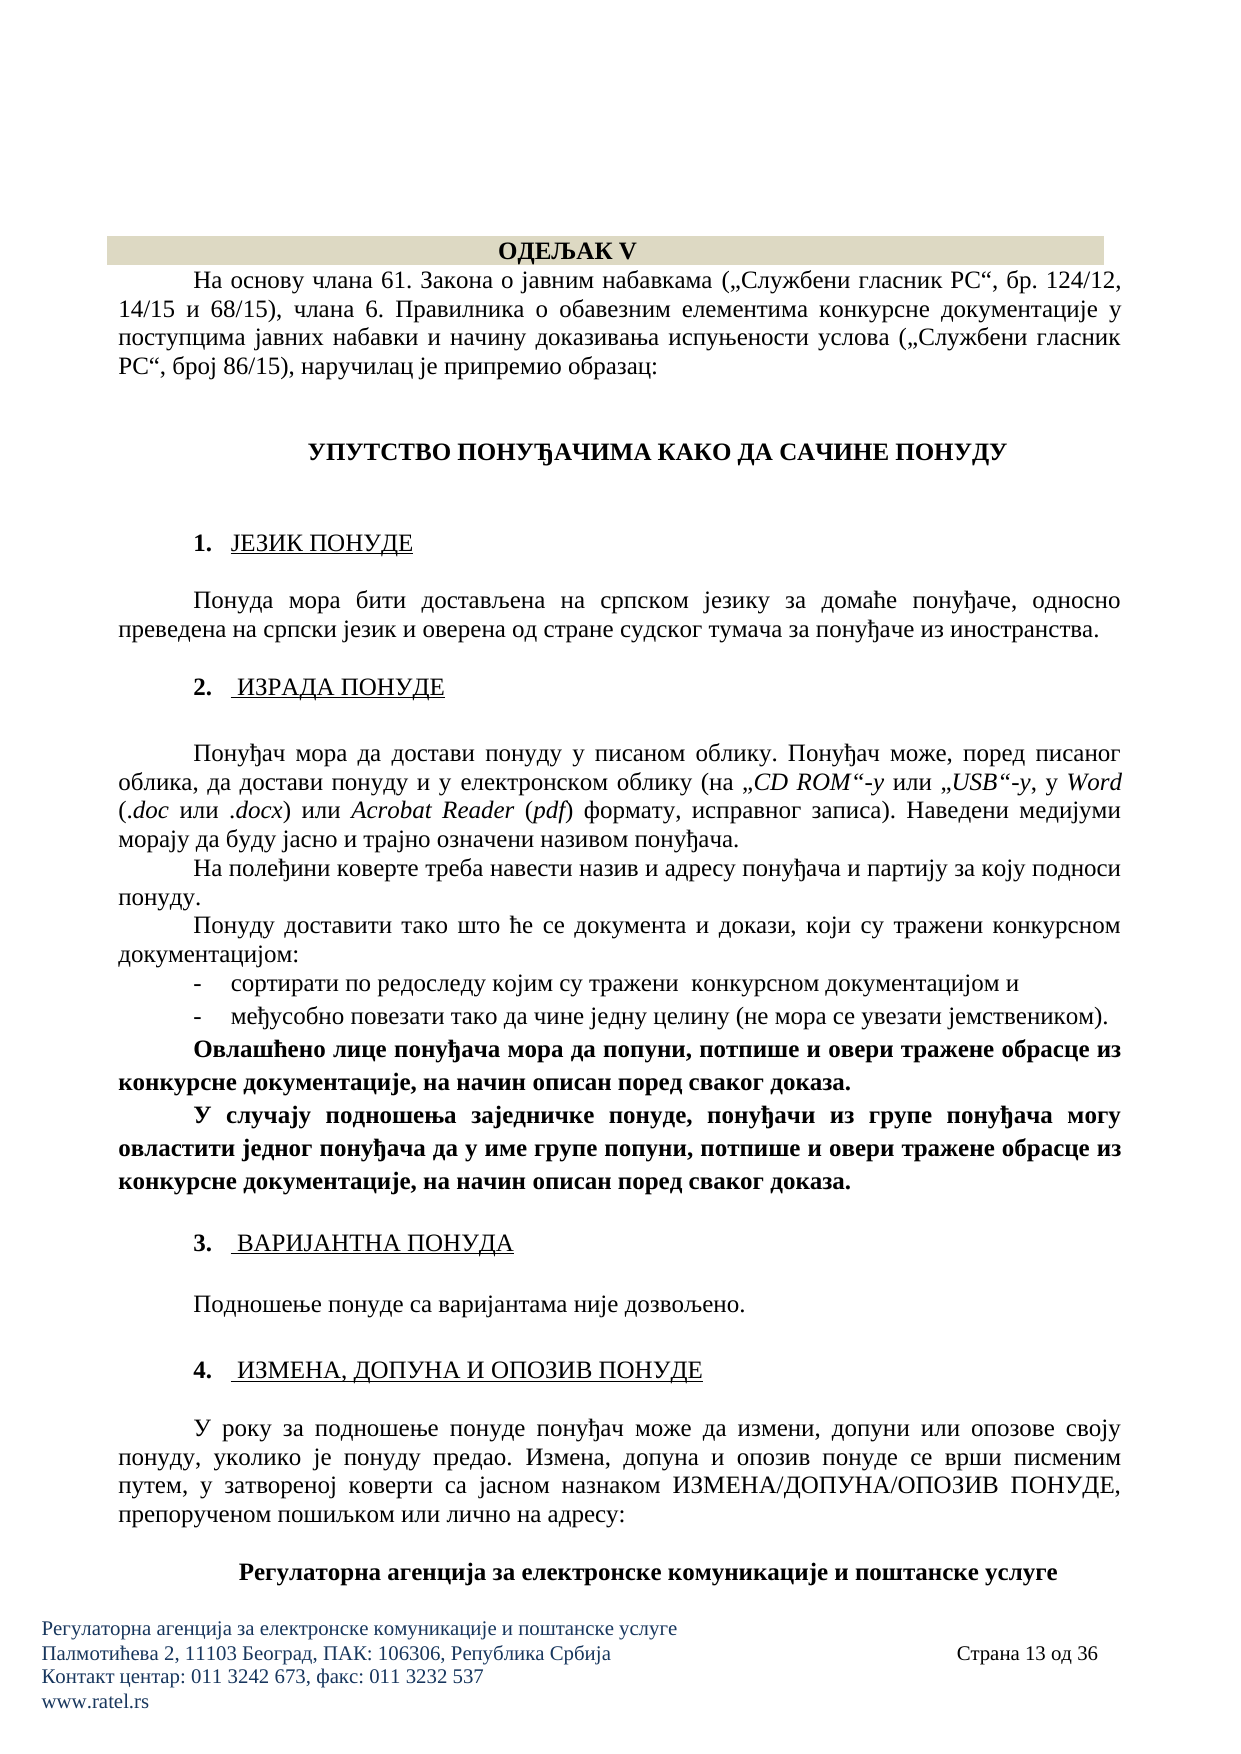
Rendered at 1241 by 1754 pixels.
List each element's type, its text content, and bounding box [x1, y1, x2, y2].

list Подношење понуде са варијантама није дозвољено. [193, 1289, 1122, 1318]
text Понуду доставити тако што ће се документа и докази, који су тражени конкурсном документацијом: [118, 910, 1122, 968]
text Понуда мора бити достављена на српском језику за домаће понуђаче, односно преведена на српски језик и оверена од стране судског тумача за понуђаче из иностранства. [118, 586, 1122, 643]
list УПУТСТВО ПОНУЂАЧИМА КАКО ДА САЧИНЕ ПОНУДУ [193, 437, 1122, 466]
list међусобно повезати тако да чине једну целину (не мора се увезати јемствеником). [118, 1001, 1122, 1029]
list ВАРИЈАНТНА ПОНУДА [193, 1228, 1122, 1256]
list У случају подношења заједничке понуде, понуђачи из групе понуђача могу овластити једног понуђача да у име групе попуни, потпише и овери тражене обрасце из конкурсне документације, на начин описан поред сваког доказа. [118, 1100, 1122, 1195]
list ЈЕЗИК ПОНУДЕ [193, 528, 1122, 557]
text На основу члана 61. Закона о јавним набавкама („Службени гласник РС“, бр. 124/12, 14/15 и 68/15), члана 6. Правилника о обавезним елементима конкурсне документације у поступцима јавних набавки и начину доказивања испуњености услова („Службени гласник РС“, број 86/15), наручилац је припремио образац: [118, 265, 1122, 380]
list ИЗМЕНА, ДОПУНА И ОПОЗИВ ПОНУДЕ [193, 1356, 1122, 1384]
text Понуђач мора да достави понуду у писаном облику. Понуђач може, поред писаног облика, да достави понуду и у електронском облику (на „CD ROM“-у или „USB“-у, у Word (.doc или .docx) или Acrobat Reader (pdf) формату, исправног записа). Наведени медијуми морају да буду јасно и трајно означени називом понуђача. [118, 738, 1122, 853]
text Регулаторна агенција за електронске комуникације и поштанске услуге [174, 1557, 1122, 1586]
text У року за подношење понуде понуђач може да измени, допуни или опозове своју понуду, уколико је понуду предао. Измена, допуна и опозив понуде се врши писменим путем, у затвореној коверти са јасном назнаком ИЗМЕНА/ДОПУНА/ОПОЗИВ ПОНУДЕ, препорученом пошиљком или лично на адресу: [118, 1413, 1122, 1528]
text На полеђини коверте треба навести назив и адресу понуђача и партију за коју подноси понуду. [118, 853, 1122, 910]
list ИЗРАДА ПОНУДЕ [193, 672, 1122, 701]
list сортирати по редоследу којим су тражени конкурсном документацијом и [193, 968, 1122, 997]
table_header ОДЕЉАК V [107, 236, 1104, 265]
list Овлашћено лице понуђача мора да попуни, потпише и овери тражене обрасце из конкурсне документације, на начин описан поред сваког доказа. [118, 1034, 1122, 1096]
